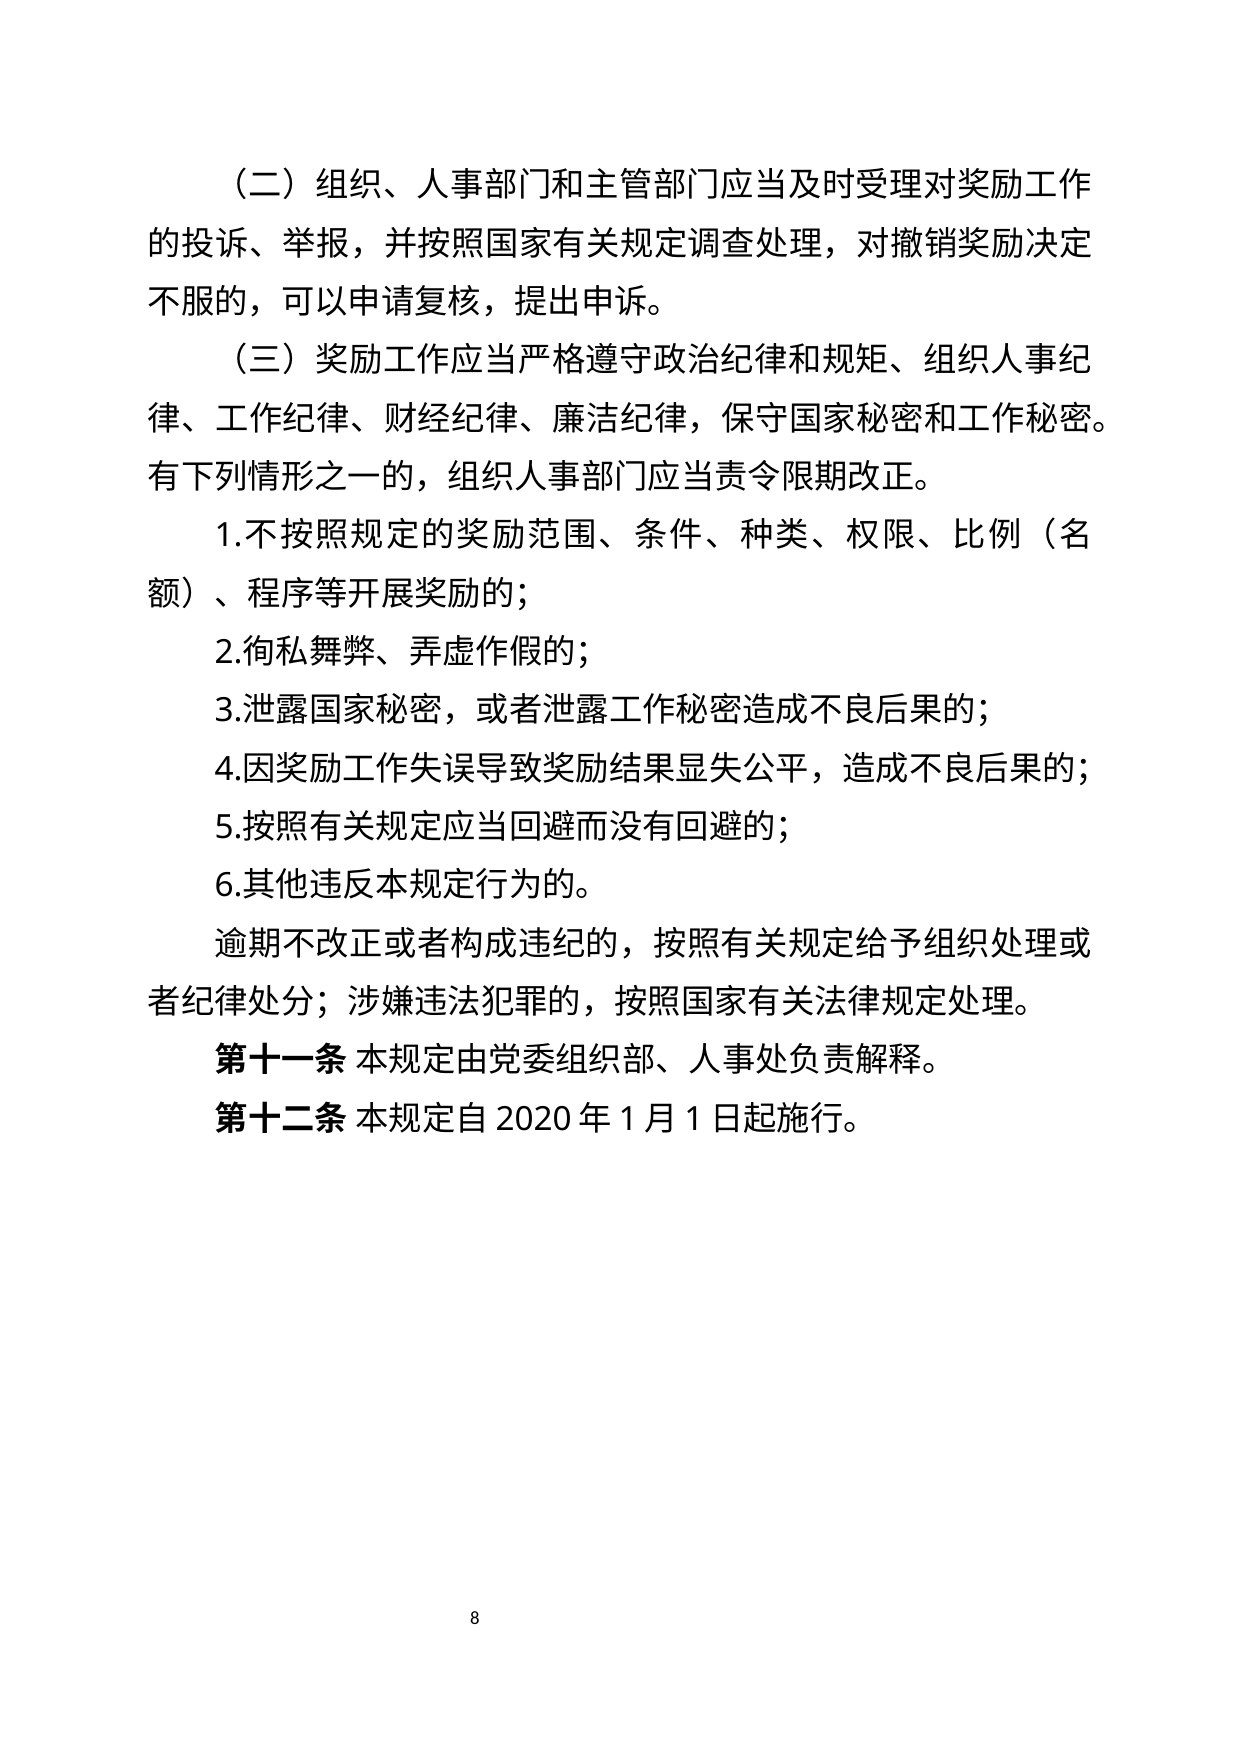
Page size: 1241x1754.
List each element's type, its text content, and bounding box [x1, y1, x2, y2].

text 第十二条 本规定自2020年1月1日起施行。 [148, 1083, 1093, 1142]
text 6.其他违反本规定行为的。 [148, 850, 1093, 908]
text （二）组织、人事部门和主管部门应当及时受理对奖励工作的投诉、举报，并按照国家有关规定调查处理，对撤销奖励决定不服的，可以申请复核，提出申诉。 [148, 150, 1093, 325]
text 3.泄露国家秘密，或者泄露工作秘密造成不良后果的； [148, 675, 1093, 733]
text （三）奖励工作应当严格遵守政治纪律和规矩、组织人事纪律、工作纪律、财经纪律、廉洁纪律，保守国家秘密和工作秘密。有下列情形之一的，组织人事部门应当责令限期改正。 [148, 325, 1093, 500]
text 第十一条 本规定由党委组织部、人事处负责解释。 [148, 1025, 1093, 1083]
text 4.因奖励工作失误导致奖励结果显失公平，造成不良后果的； [148, 733, 1093, 792]
text 1.不按照规定的奖励范围、条件、种类、权限、比例（名额）、程序等开展奖励的； [148, 500, 1093, 617]
text 逾期不改正或者构成违纪的，按照有关规定给予组织处理或者纪律处分；涉嫌违法犯罪的，按照国家有关法律规定处理。 [148, 908, 1093, 1025]
text 2.徇私舞弊、弄虚作假的； [148, 617, 1093, 675]
text 5.按照有关规定应当回避而没有回避的； [148, 792, 1093, 850]
